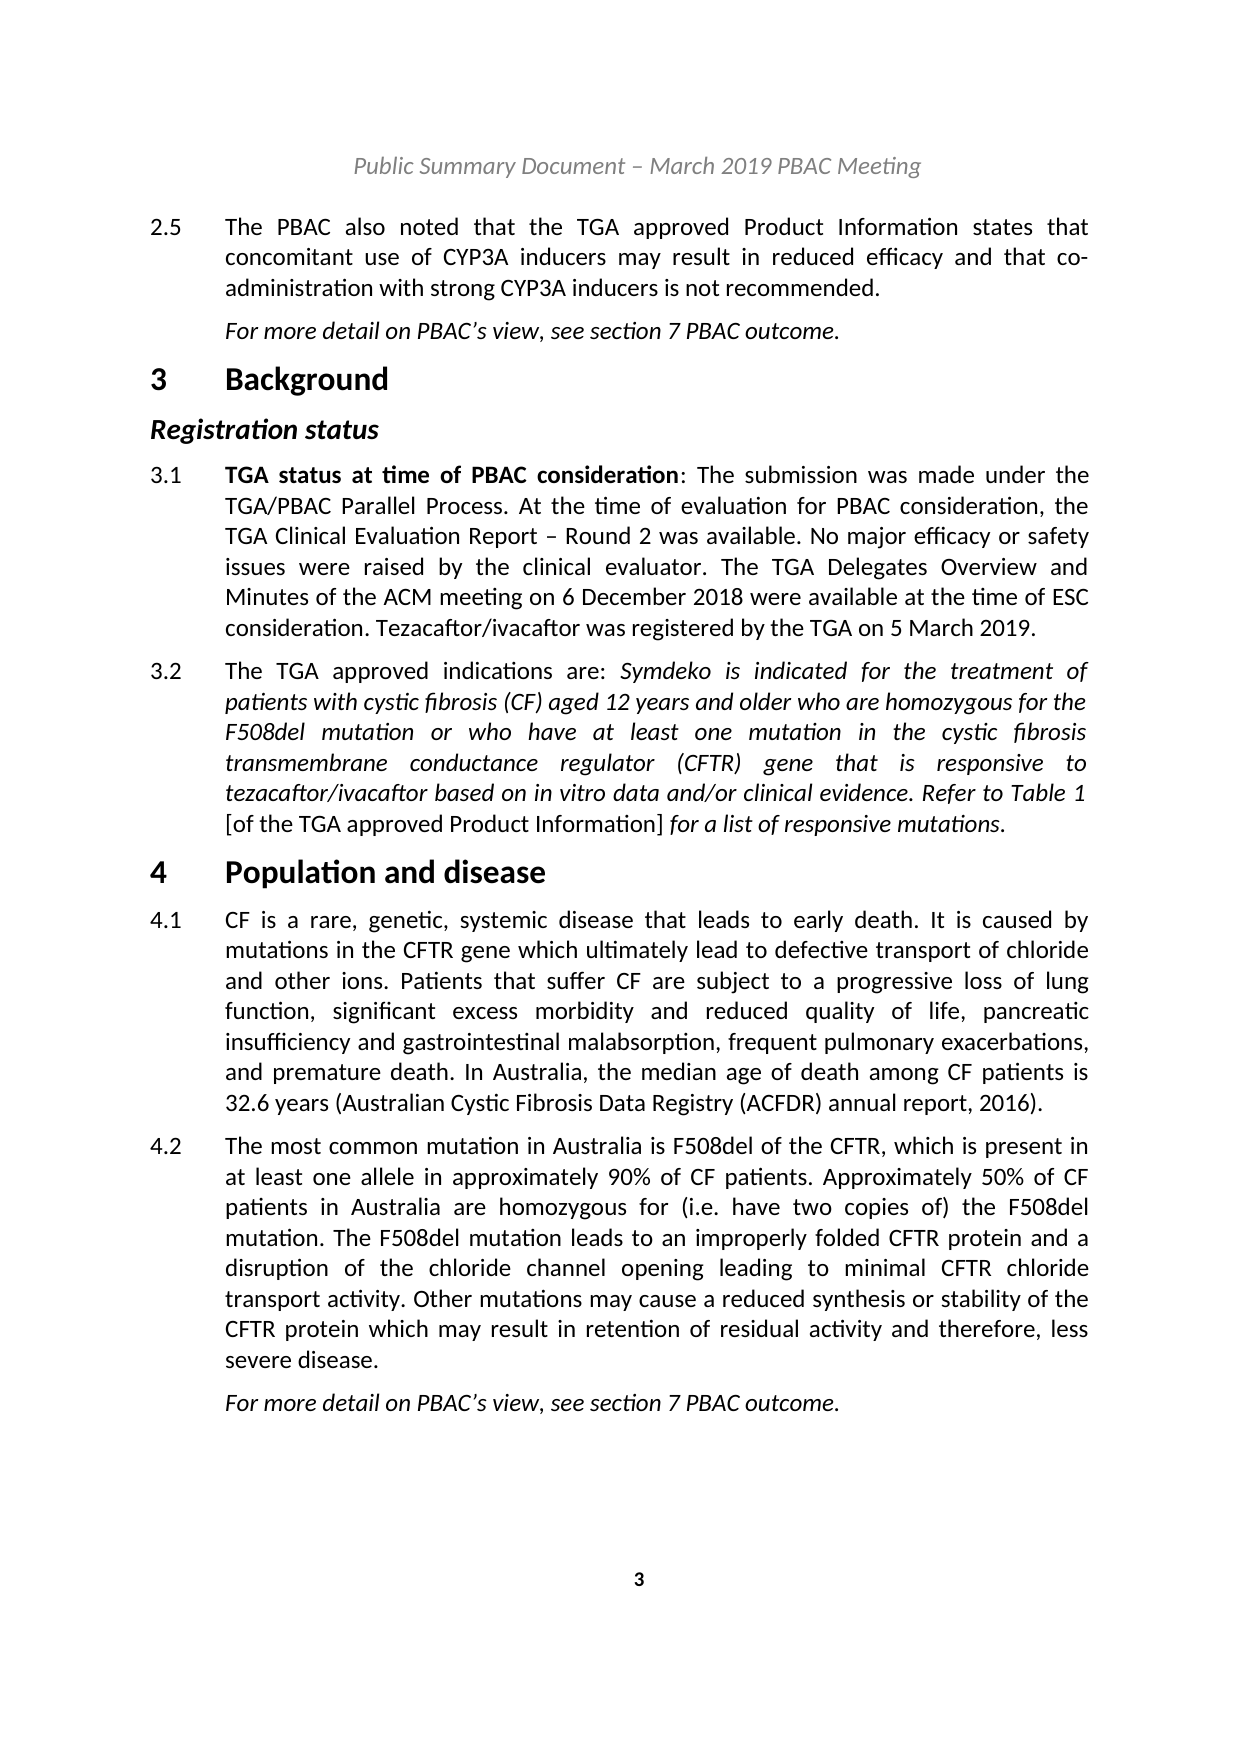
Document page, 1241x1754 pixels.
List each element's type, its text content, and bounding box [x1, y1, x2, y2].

subtitle Registration status [150, 411, 1090, 447]
list The TGA approved indications are: Symdeko is indicated for the treatment of patients with cystic fibrosis (CF) aged 12 years and older who are homozygous for the F508del mutation or who have at least one mutation in the cystic fibrosis transmembrane conductance regulator (CFTR) gene that is responsive to tezacaftor/ivacaftor based on in vitro data and/or clinical evidence. Refer to Table 1 [of the TGA approved Product Information] for a list of responsive mutations. [150, 655, 1090, 838]
list The PBAC also noted that the TGA approved Product Information states that concomitant use of CYP3A inducers may result in reduced efficacy and that co-administration with strong CYP3A inducers is not recommended. [150, 211, 1090, 303]
list For more detail on PBAC’s view, see section 7 PBAC outcome. [225, 315, 1090, 346]
subtitle Population and disease [150, 851, 1090, 891]
subtitle Background [150, 358, 1090, 399]
text For more detail on PBAC’s view, see section 7 PBAC outcome. [225, 1387, 1090, 1417]
list The most common mutation in Australia is F508del of the CFTR, which is present in at least one allele in approximately 90% of CF patients. Approximately 50% of CF patients in Australia are homozygous for (i.e. have two copies of) the F508del mutation. The F508del mutation leads to an improperly folded CFTR protein and a disruption of the chloride channel opening leading to minimal CFTR chloride transport activity. Other mutations may cause a reduced synthesis or stability of the CFTR protein which may result in retention of residual activity and therefore, less severe disease. [150, 1130, 1090, 1374]
list TGA status at time of PBAC consideration: The submission was made under the TGA/PBAC Parallel Process. At the time of evaluation for PBAC consideration, the TGA Clinical Evaluation Report – Round 2 was available. No major efficacy or safety issues were raised by the clinical evaluator. The TGA Delegates Overview and Minutes of the ACM meeting on 6 December 2018 were available at the time of ESC consideration. Tezacaftor/ivacaftor was registered by the TGA on 5 March 2019. [150, 459, 1090, 643]
list CF is a rare, genetic, systemic disease that leads to early death. It is caused by mutations in the CFTR gene which ultimately lead to defective transport of chloride and other ions. Patients that suffer CF are subject to a progressive loss of lung function, significant excess morbidity and reduced quality of life, pancreatic insufficiency and gastrointestinal malabsorption, frequent pulmonary exacerbations, and premature death. In Australia, the median age of death among CF patients is 32.6 years (Australian Cystic Fibrosis Data Registry (ACFDR) annual report, 2016). [150, 904, 1090, 1118]
